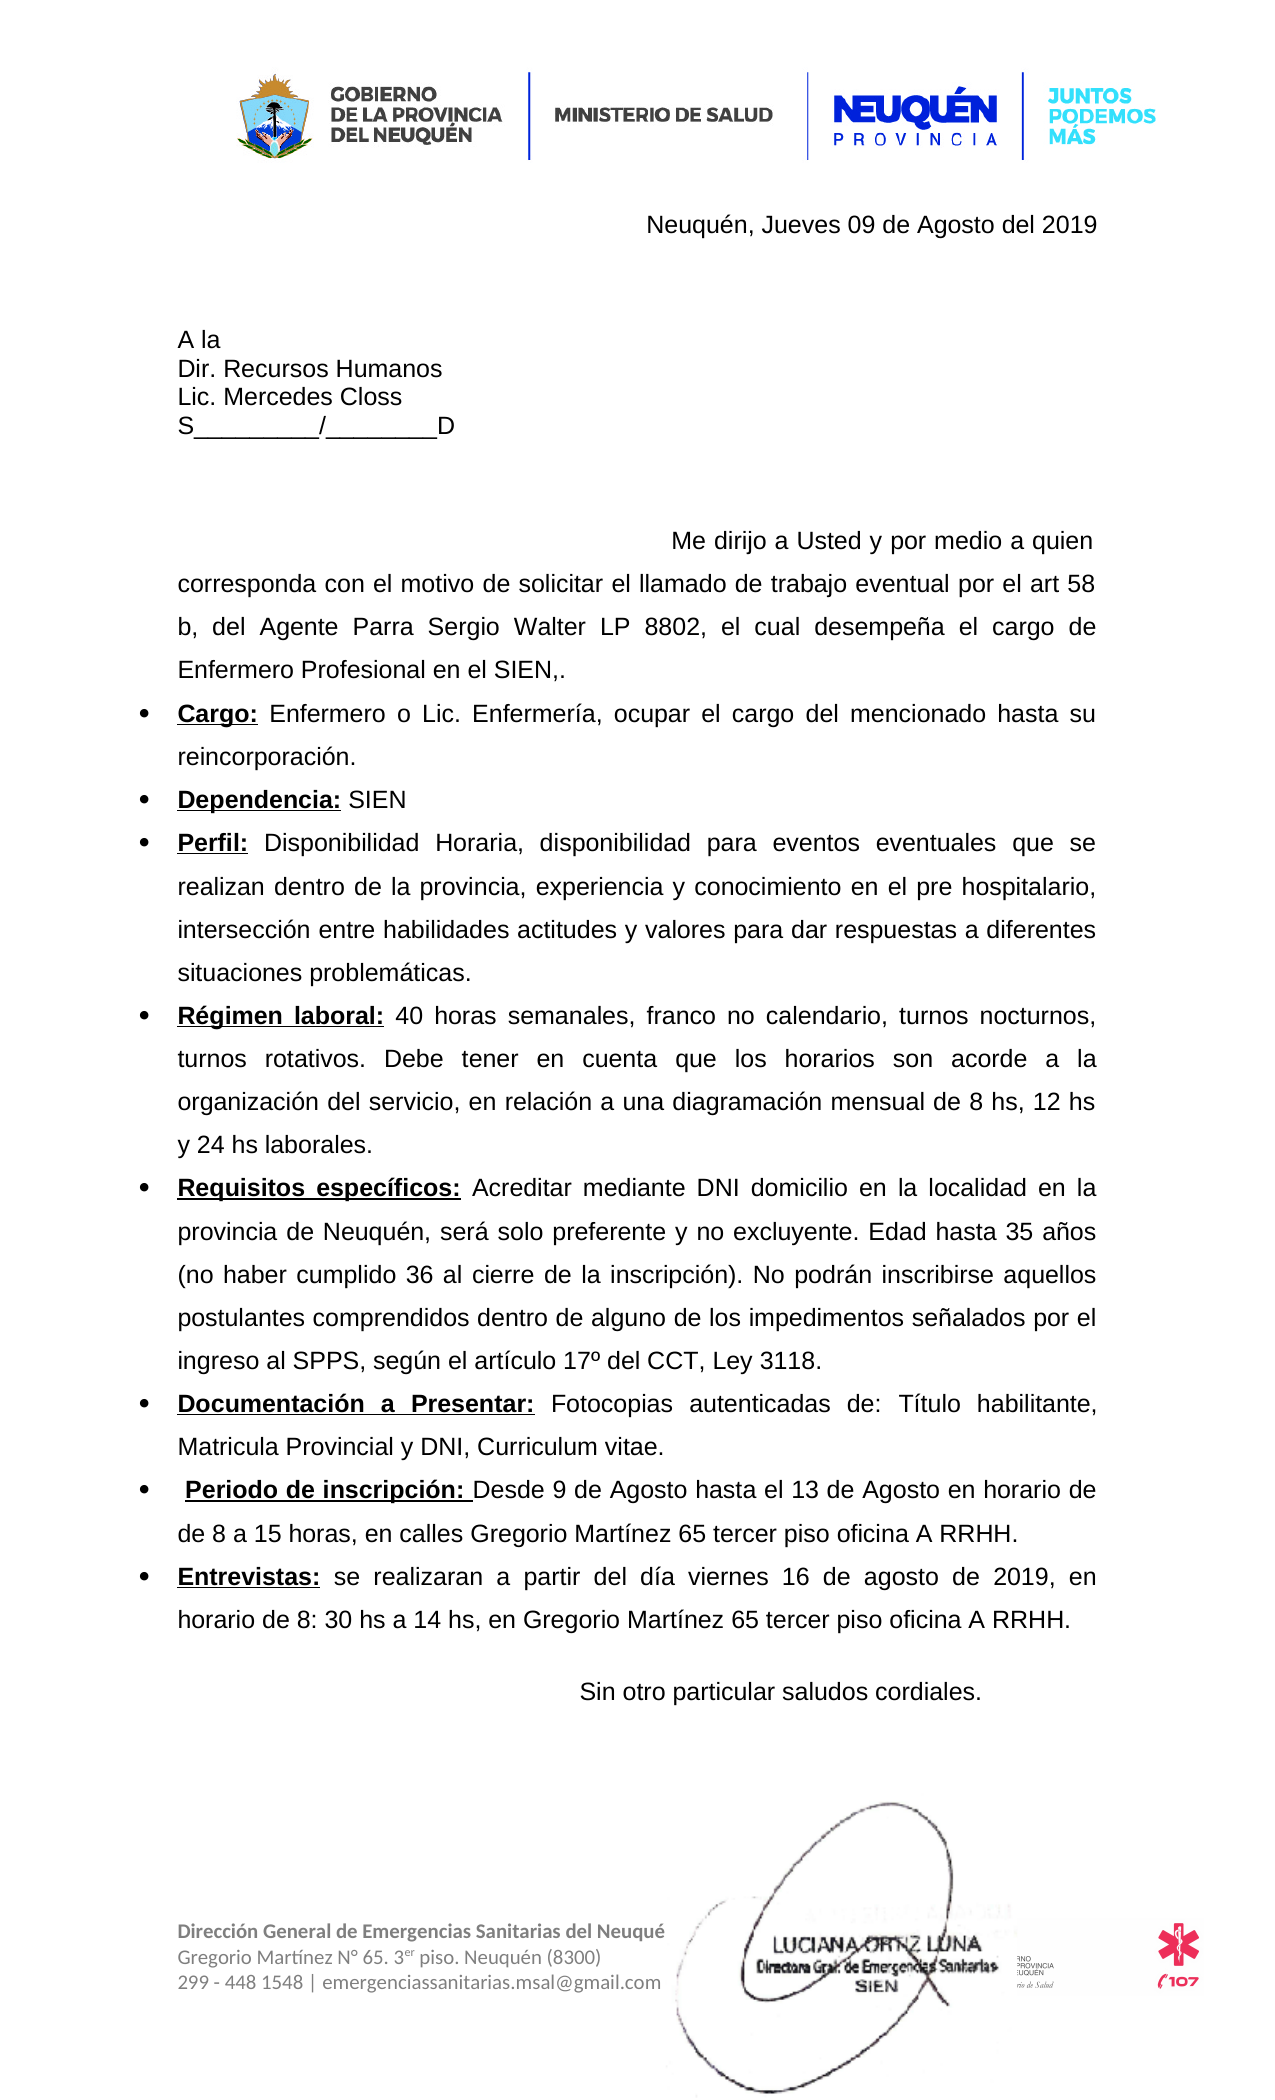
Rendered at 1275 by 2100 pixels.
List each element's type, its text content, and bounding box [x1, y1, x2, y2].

list Régimen laboral: 40 horas semanales, franco no calendario, turnos nocturnos, turnos rotativos. Debe tener en cuenta que los horarios son acorde a la organización del servicio, en relación a una diagramación mensual de 8 hs, 12 hs y 24 hs laborales. [140, 1001, 1098, 1159]
list Periodo de inscripción: Desde 9 de Agosto hasta el 13 de Agosto en horario de de 8 a 15 horas, en calles Gregorio Martínez 65 tercer piso oficina A RRHH. [140, 1476, 1098, 1547]
picture [186, 52, 1206, 179]
text Me dirijo a Usted y por medio a quien corresponda con el motivo de solicitar el llamado de trabajo eventual por el art 58 b, del Agente Parra Sergio Walter LP 8802, el cual desempeña el cargo de Enfermero Profesional en el SIEN,. [177, 526, 1098, 684]
list Cargo: Enfermero o Lic. Enfermería, ocupar el cargo del mencionado hasta su reincorporación. [140, 699, 1098, 771]
text A la [177, 325, 1098, 354]
picture [663, 1789, 1204, 2096]
text S_________/________D [177, 411, 1098, 440]
text Lic. Mercedes Closs [177, 382, 1098, 411]
text Dir. Recursos Humanos [177, 354, 1098, 382]
list Perfil: Disponibilidad Horaria, disponibilidad para eventos eventuales que se realizan dentro de la provincia, experiencia y conocimiento en el pre hospitalario, intersección entre habilidades actitudes y valores para dar respuestas a diferentes situaciones problemáticas. [140, 828, 1098, 986]
list Documentación a Presentar: Fotocopias autenticadas de: Título habilitante, Matricula Provincial y DNI, Curriculum vitae. [140, 1389, 1098, 1461]
text Sin otro particular saludos cordiales. [177, 1677, 1098, 1706]
text Neuquén, Jueves 09 de Agosto del 2019 [177, 210, 1098, 239]
list Entrevistas: se realizaran a partir del día viernes 16 de agosto de 2019, en horario de 8: 30 hs a 14 hs, en Gregorio Martínez 65 tercer piso oficina A RRHH. [140, 1562, 1098, 1634]
list Dependencia: SIEN [140, 785, 1098, 814]
list Requisitos específicos: Acreditar mediante DNI domicilio en la localidad en la provincia de Neuquén, será solo preferente y no excluyente. Edad hasta 35 años (no haber cumplido 36 al cierre de la inscripción). No podrán inscribirse aquellos postulantes comprendidos dentro de alguno de los impedimentos señalados por el ingreso al SPPS, según el artículo 17º del CCT, Ley 3118. [140, 1173, 1098, 1375]
